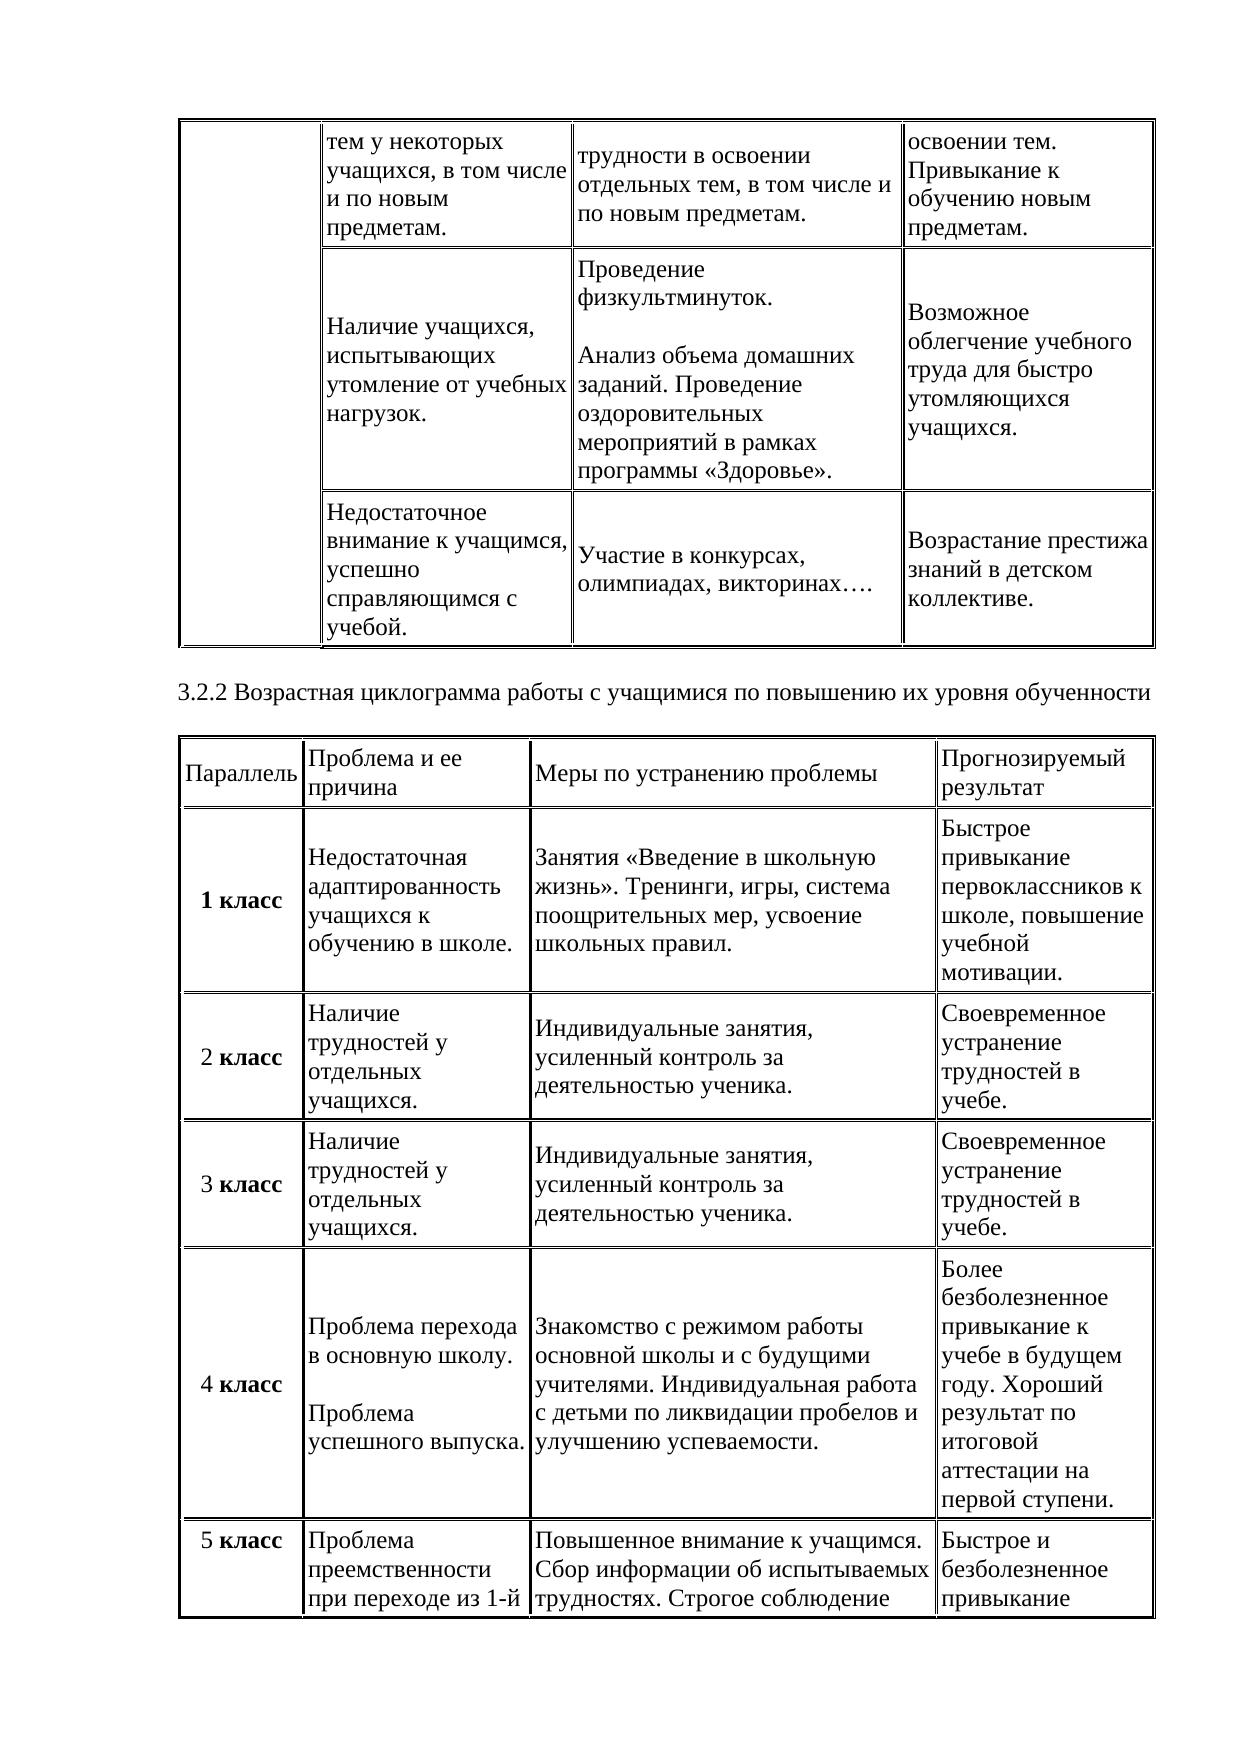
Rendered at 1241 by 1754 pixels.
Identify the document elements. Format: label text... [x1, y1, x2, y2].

table_cell Быстрое привыкание первоклассников к школе, повышение учебной мотивации. [937, 806, 1154, 991]
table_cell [903, 122, 1152, 246]
table_cell Ежемесячно [181, 122, 322, 645]
table_cell Недостаточная адаптированность учащихся к обучению в школе. [305, 809, 529, 991]
table_cell 1 класс [180, 806, 303, 991]
table_cell Индивидуальные занятия, усиленный контроль за деятельностью ученика. [532, 1122, 935, 1246]
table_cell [322, 122, 573, 246]
table_cell Занятия «Введение в школьную жизнь». Тренинги, игры, система поощрительных мер, усвоение школьных правил. [532, 809, 935, 991]
table_cell 3 класс [181, 1118, 302, 1246]
table_cell Недостаточное внимание к учащимся, успешно справляющимся с учебой. [322, 492, 573, 645]
table_cell 2 класс [180, 991, 303, 1118]
table_cell Возможное облегчение учебного труда для быстро утомляющихся учащихся. [903, 246, 1154, 489]
table_cell Своевременное устранение трудностей в учебе. [938, 1118, 1153, 1246]
table_cell 4 класс [180, 1246, 303, 1517]
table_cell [937, 1517, 1153, 1616]
table_cell Наличие трудностей у отдельных учащихся. [305, 1122, 529, 1246]
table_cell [530, 1521, 937, 1616]
table_cell Наличие трудностей у отдельных учащихся. [305, 994, 529, 1118]
table_cell Своевременное устранение трудностей в учебе. [937, 991, 1154, 1118]
table_header Проблема и ее причина [303, 737, 530, 806]
table_cell Индивидуальные занятия, усиленный контроль за деятельностью ученика. [532, 994, 935, 1118]
table_cell Проведение физкультминуток. Анализ объема домашних заданий. Проведение оздоровительных мероприятий в рамках программы «Здоровье». [574, 249, 901, 489]
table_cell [303, 1521, 530, 1616]
table_cell Возрастание престижа знаний в детском коллективе. [903, 489, 1154, 645]
table_cell Наличие учащихся, испытывающих утомление от учебных нагрузок. [323, 249, 571, 489]
text 3.2.2 Возрастная циклограмма работы с учащимися по повышению их уровня обученности [177, 677, 1152, 706]
table_header Параллель [181, 737, 303, 806]
table_cell Знакомство с режимом работы основной школы и с будущими учителями. Индивидуальная работа с детьми по ликвидации пробелов и улучшению успеваемости. [532, 1249, 935, 1517]
table_cell 5 класс [181, 1517, 303, 1616]
table_header Меры по устранению проблемы [530, 739, 937, 806]
table_cell Более безболезненное привыкание к учебе в будущем году. Хороший результат по итоговой аттестации на первой ступени. [937, 1246, 1154, 1517]
table_cell Проблема перехода в основную школу. Проблема успешного выпуска. [305, 1249, 529, 1517]
table_header Прогнозируемый результат [937, 739, 1152, 806]
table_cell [573, 120, 903, 246]
table_cell Участие в конкурсах, олимпиадах, викторинах…. [573, 489, 903, 645]
